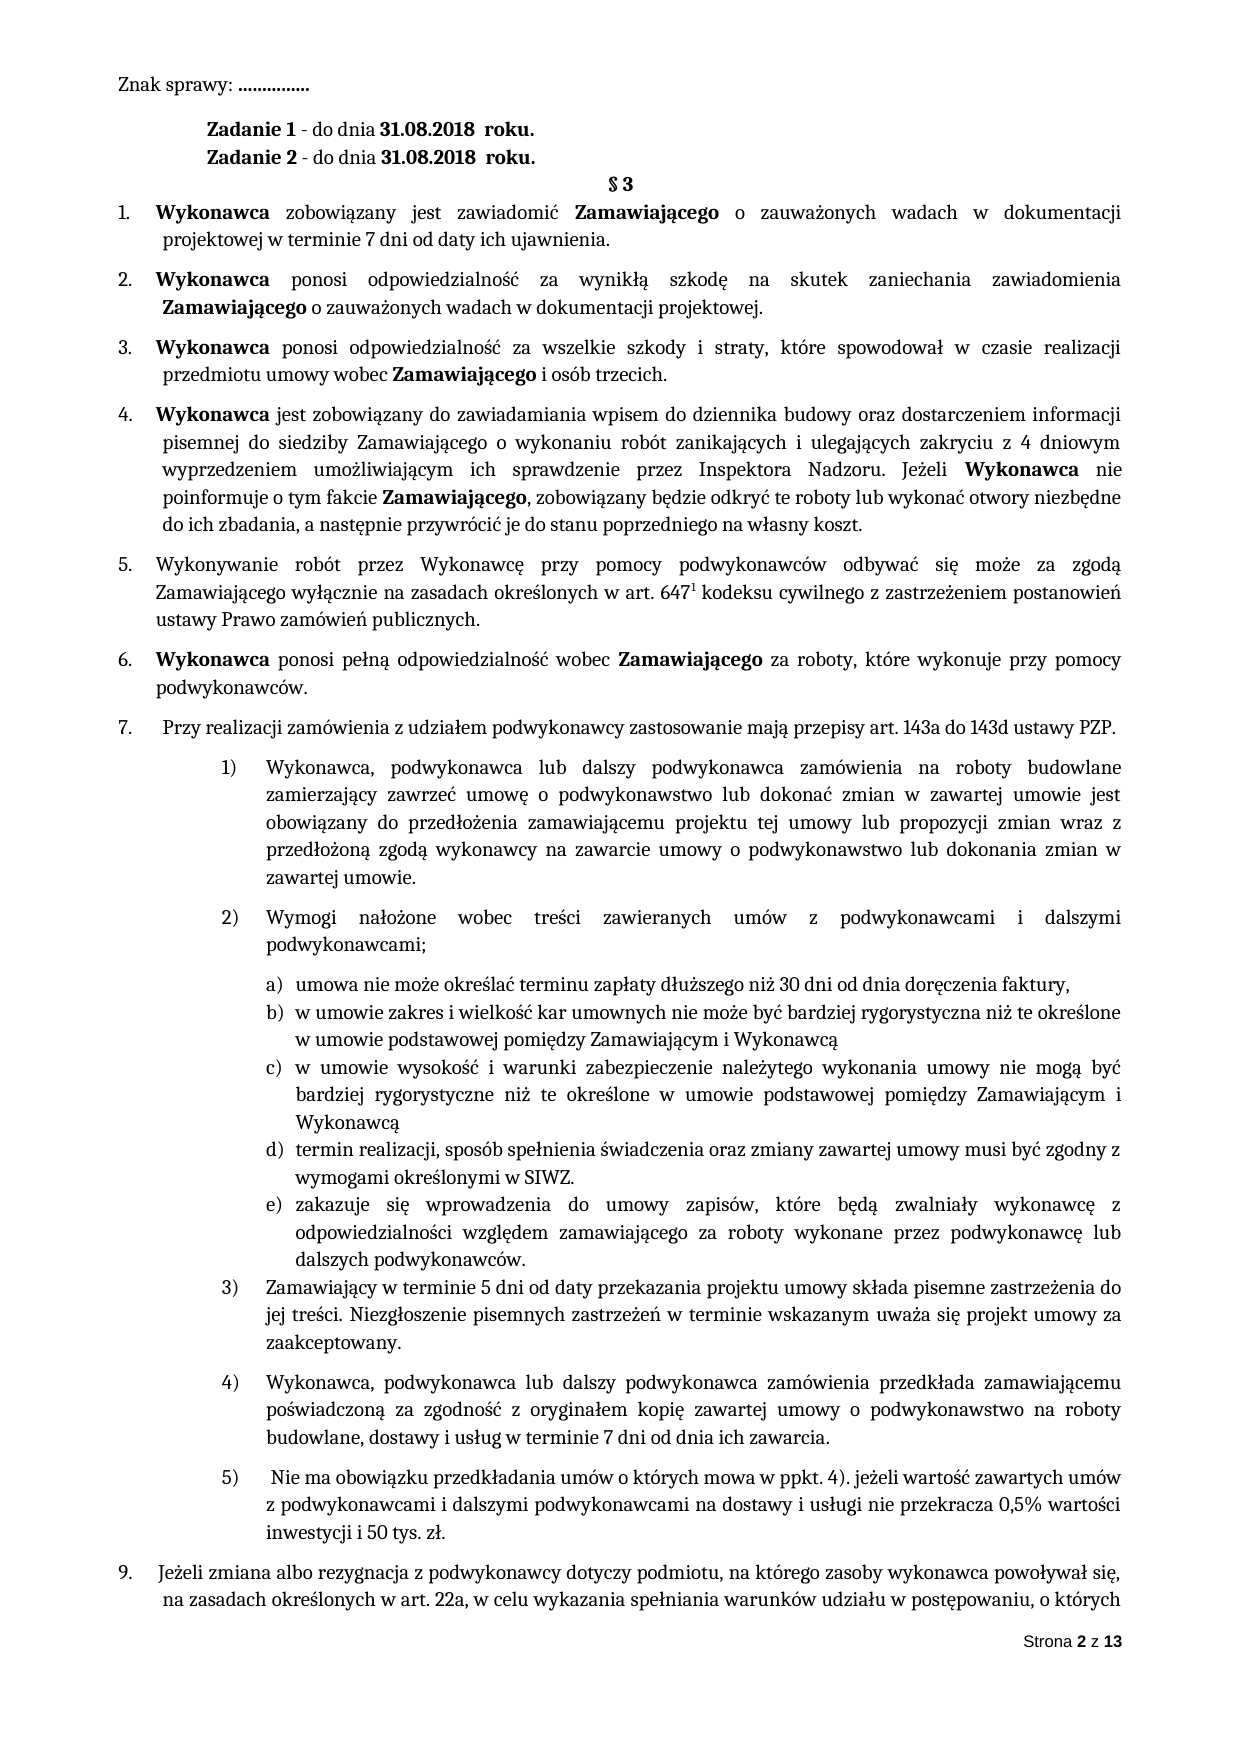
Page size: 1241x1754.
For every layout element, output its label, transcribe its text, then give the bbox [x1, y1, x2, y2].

list zakazuje się wprowadzenia do umowy zapisów, które będą zwalniały wykonawcę z odpowiedzialności względem zamawiającego za roboty wykonane przez podwykonawcę lub dalszych podwykonawców. [266, 1193, 1122, 1272]
list termin realizacji, sposób spełnienia świadczenia oraz zmiany zawartej umowy musi być zgodny z wymogami określonymi w SIWZ. [266, 1138, 1122, 1189]
title 7. Przy realizacji zamówienia z udziałem podwykonawcy zastosowanie mają przepisy art. 143a do 143d ustawy PZP. [118, 716, 1122, 739]
list w umowie wysokość i warunki zabezpieczenie należytego wykonania umowy nie mogą być bardziej rygorystyczne niż te określone w umowie podstawowej pomiędzy Zamawiającym i Wykonawcą [266, 1056, 1122, 1134]
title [118, 1561, 1122, 1612]
list Wykonawca ponosi odpowiedzialność za wynikłą szkodę na skutek zaniechania zawiadomienia Zamawiającego o zauważonych wadach w dokumentacji projektowej. [118, 268, 1122, 319]
title 5) Nie ma obowiązku przedkładania umów o których mowa w ppkt. 4). jeżeli wartość zawartych umów z podwykonawcami i dalszymi podwykonawcami na dostawy i usługi nie przekracza 0,5% wartości inwestycji i 50 tys. zł. [222, 1466, 1122, 1544]
text § 3 [118, 173, 1122, 197]
list umowa nie może określać terminu zapłaty dłuższego niż 30 dni od dnia doręczenia faktury, [266, 973, 1122, 997]
list Wykonawca jest zobowiązany do zawiadamiania wpisem do dziennika budowy oraz dostarczeniem informacji pisemnej do siedziby Zamawiającego o wykonaniu robót zanikających i ulegających zakryciu z 4 dniowym wyprzedzeniem umożliwiającym ich sprawdzenie przez Inspektora Nadzoru. Jeżeli Wykonawca nie poinformuje o tym fakcie Zamawiającego, zobowiązany będzie odkryć te roboty lub wykonać otwory niezbędne do ich zbadania, a następnie przywrócić je do stanu poprzedniego na własny koszt. [118, 403, 1122, 537]
list Wykonawca ponosi odpowiedzialność za wszelkie szkody i straty, które spowodował w czasie realizacji przedmiotu umowy wobec Zamawiającego i osób trzecich. [118, 336, 1122, 387]
text Zadanie 1 - do dnia 31.08.2018 roku. [207, 118, 1122, 142]
title 3) Zamawiający w terminie 5 dni od daty przekazania projektu umowy składa pisemne zastrzeżenia do jej treści. Niezgłoszenie pisemnych zastrzeżeń w terminie wskazanym uważa się projekt umowy za zaakceptowany. [222, 1276, 1122, 1354]
title 1) Wykonawca, podwykonawca lub dalszy podwykonawca zamówienia na roboty budowlane zamierzający zawrzeć umowę o podwykonawstwo lub dokonać zmian w zawartej umowie jest obowiązany do przedłożenia zamawiającemu projektu tej umowy lub propozycji zmian wraz z przedłożoną zgodą wykonawcy na zawarcie umowy o podwykonawstwo lub dokonania zmian w zawartej umowie. [222, 756, 1122, 889]
list Wykonawca ponosi pełną odpowiedzialność wobec Zamawiającego za roboty, które wykonuje przy pomocy podwykonawców. [118, 648, 1122, 699]
list w umowie zakres i wielkość kar umownych nie może być bardziej rygorystyczna niż te określone w umowie podstawowej pomiędzy Zamawiającym i Wykonawcą [266, 1001, 1122, 1052]
text Zadanie 2 - do dnia 31.08.2018 roku. [207, 146, 1122, 169]
title 2) Wymogi nałożone wobec treści zawieranych umów z podwykonawcami i dalszymi podwykonawcami; [222, 906, 1122, 957]
title 4) Wykonawca, podwykonawca lub dalszy podwykonawca zamówienia przedkłada zamawiającemu poświadczoną za zgodność z oryginałem kopię zawartej umowy o podwykonawstwo na roboty budowlane, dostawy i usług w terminie 7 dni od dnia ich zawarcia. [222, 1371, 1122, 1449]
list Wykonywanie robót przez Wykonawcę przy pomocy podwykonawców odbywać się może za zgodą Zamawiającego wyłącznie na zasadach określonych w art. 6471 kodeksu cywilnego z zastrzeżeniem postanowień ustawy Prawo zamówień publicznych. [118, 553, 1122, 632]
list Wykonawca zobowiązany jest zawiadomić Zamawiającego o zauważonych wadach w dokumentacji projektowej w terminie 7 dni od daty ich ujawnienia. [118, 201, 1122, 252]
